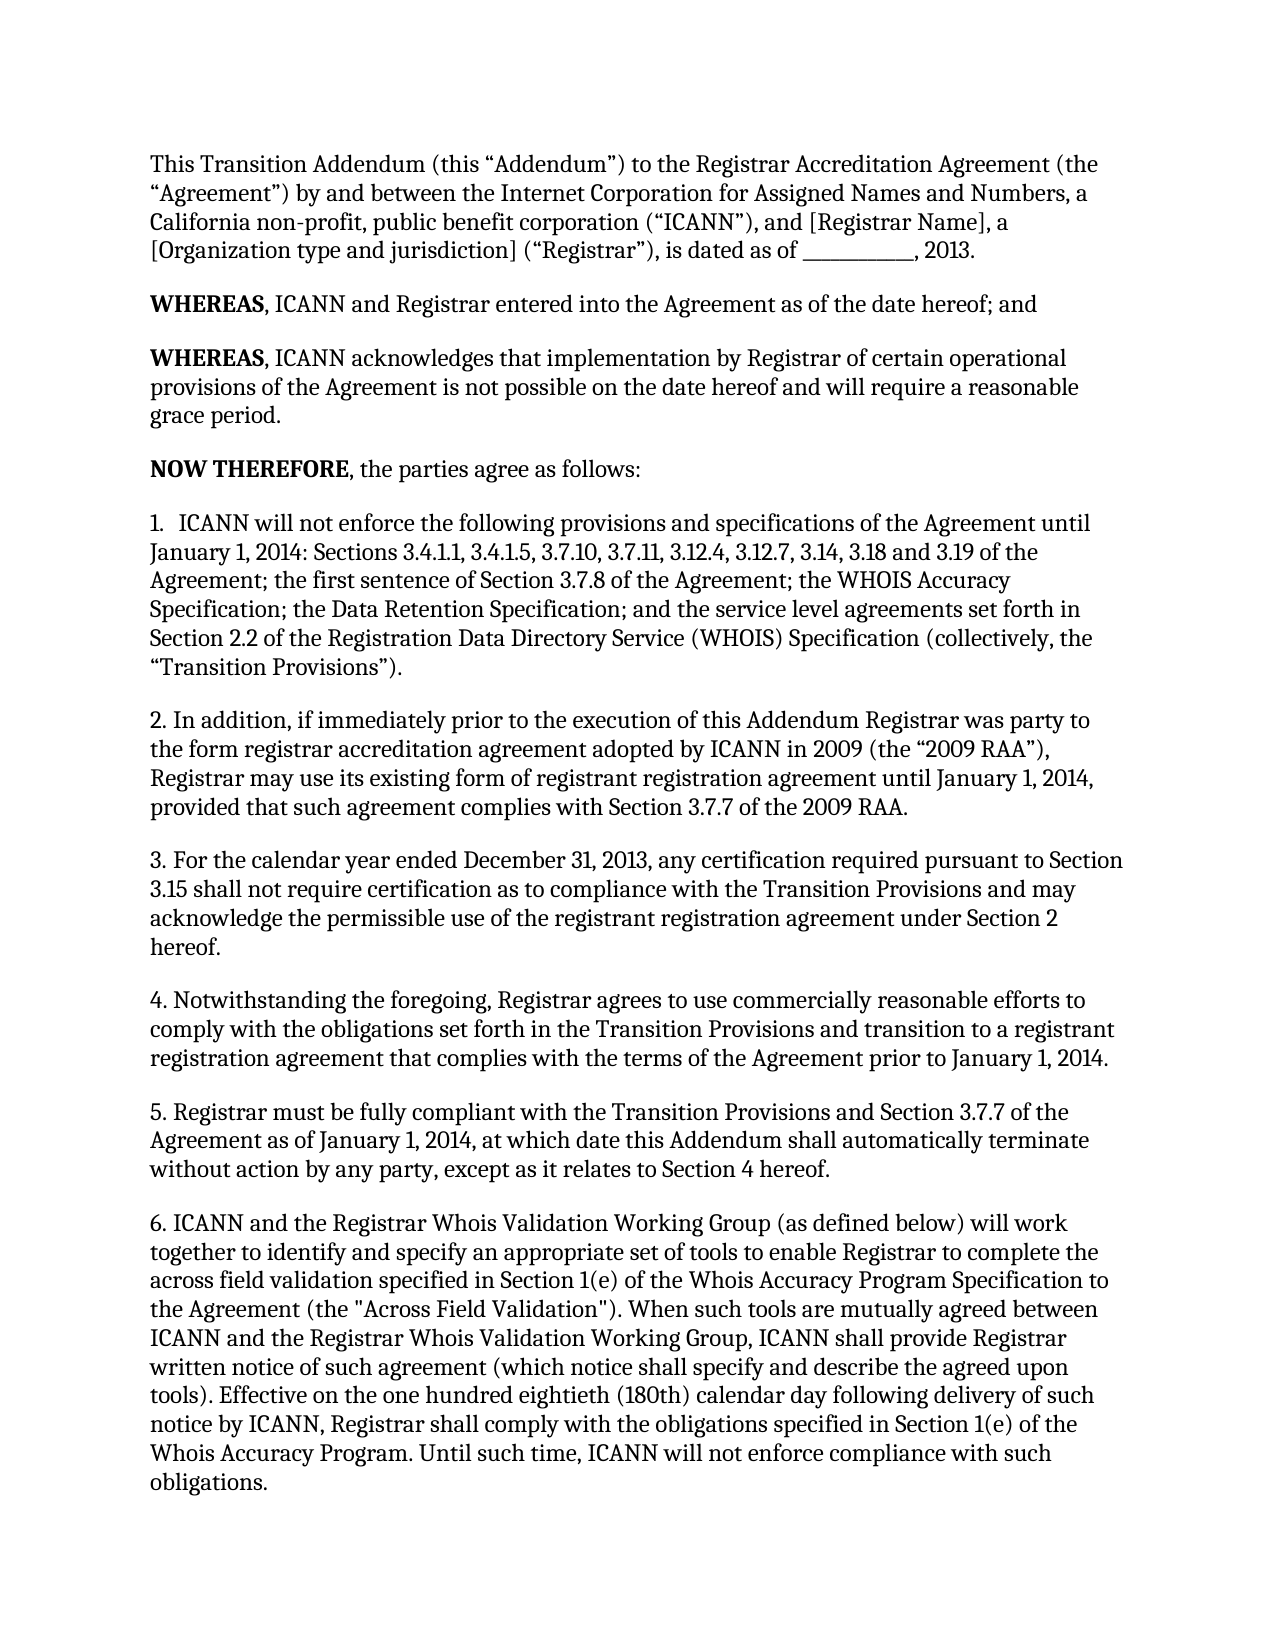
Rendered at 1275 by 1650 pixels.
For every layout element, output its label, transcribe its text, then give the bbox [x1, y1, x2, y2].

text WHEREAS, ICANN acknowledges that implementation by Registrar of certain operational provisions of the Agreement is not possible on the date hereof and will require a reasonable grace period. [150, 344, 1125, 430]
text 6. ICANN and the Registrar Whois Validation Working Group (as defined below) will work together to identify and specify an appropriate set of tools to enable Registrar to complete the across field validation specified in Section 1(e) of the Whois Accuracy Program Specification to the Agreement (the "Across Field Validation"). When such tools are mutually agreed between ICANN and the Registrar Whois Validation Working Group, ICANN shall provide Registrar written notice of such agreement (which notice shall specify and describe the agreed upon tools). Effective on the one hundred eightieth (180th) calendar day following delivery of such notice by ICANN, Registrar shall comply with the obligations specified in Section 1(e) of the Whois Accuracy Program. Until such time, ICANN will not enforce compliance with such obligations. [150, 1209, 1125, 1496]
text 5. Registrar must be fully compliant with the Transition Provisions and Section 3.7.7 of the Agreement as of January 1, 2014, at which date this Addendum shall automatically terminate without action by any party, except as it relates to Section 4 hereof. [150, 1097, 1125, 1184]
text 4. Notwithstanding the foregoing, Registrar agrees to use commercially reasonable efforts to comply with the obligations set forth in the Transition Provisions and transition to a registrant registration agreement that complies with the terms of the Agreement prior to January 1, 2014. [150, 986, 1125, 1072]
text 1. ICANN will not enforce the following provisions and specifications of the Agreement until January 1, 2014: Sections 3.4.1.1, 3.4.1.5, 3.7.10, 3.7.11, 3.12.4, 3.12.7, 3.14, 3.18 and 3.19 of the Agreement; the first sentence of Section 3.7.8 of the Agreement; the WHOIS Accuracy Specification; the Data Retention Specification; and the service level agreements set forth in Section 2.2 of the Registration Data Directory Service (WHOIS) Specification (collectively, the “Transition Provisions”). [150, 509, 1125, 681]
text 2. In addition, if immediately prior to the execution of this Addendum Registrar was party to the form registrar accreditation agreement adopted by ICANN in 2009 (the “2009 RAA”), Registrar may use its existing form of registrant registration agreement until January 1, 2014, provided that such agreement complies with Section 3.7.7 of the 2009 RAA. [150, 706, 1125, 821]
text 3. For the calendar year ended December 31, 2013, any certification required pursuant to Section 3.15 shall not require certification as to compliance with the Transition Provisions and may acknowledge the permissible use of the registrant registration agreement under Section 2 hereof. [150, 846, 1125, 961]
text This Transition Addendum (this “Addendum”) to the Registrar Accreditation Agreement (the “Agreement”) by and between the Internet Corporation for Assigned Names and Numbers, a California non-profit, public benefit corporation (“ICANN”), and [Registrar Name], a [Organization type and jurisdiction] (“Registrar”), is dated as of ____________, 2013. [150, 150, 1125, 265]
text NOW THEREFORE, the parties agree as follows: [150, 455, 1125, 484]
text WHEREAS, ICANN and Registrar entered into the Agreement as of the date hereof; and [150, 290, 1125, 319]
